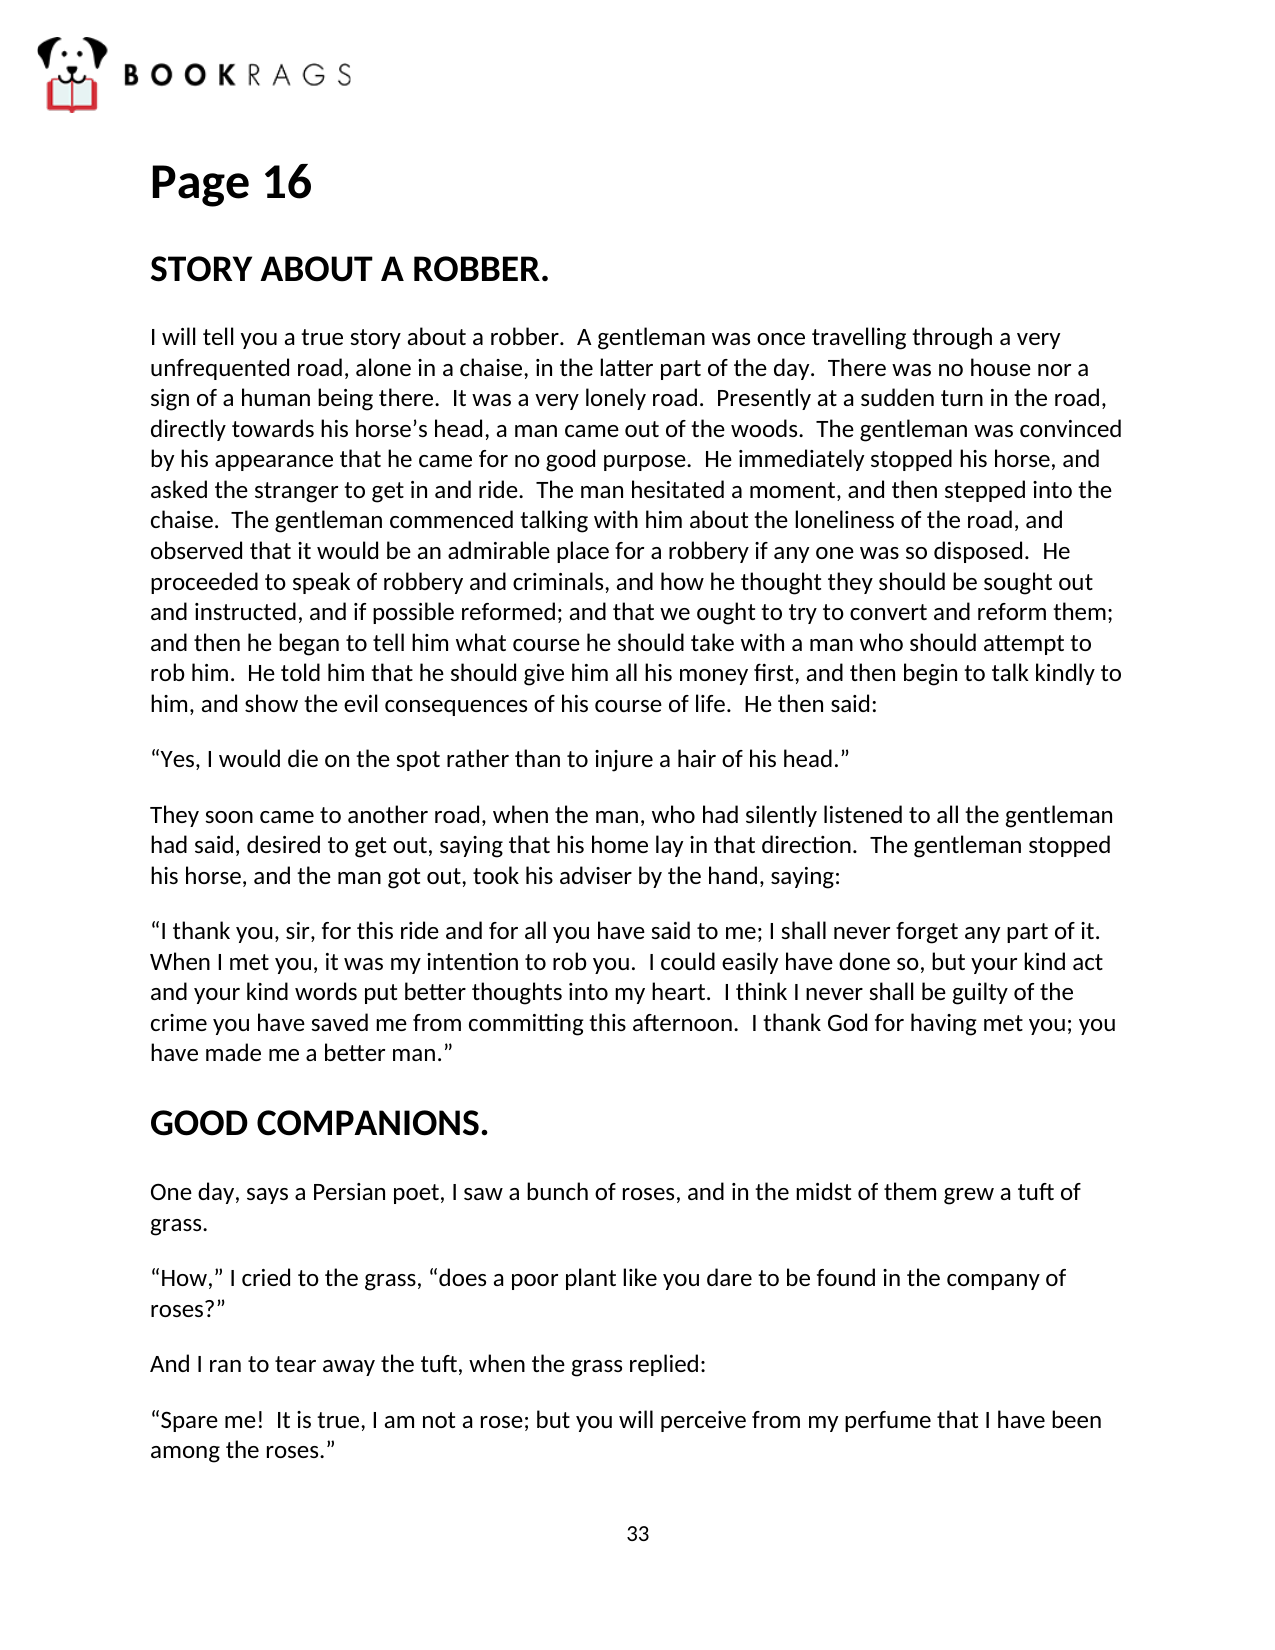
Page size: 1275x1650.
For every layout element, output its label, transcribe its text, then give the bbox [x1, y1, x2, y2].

text And I ran to tear away the tuft, when the grass replied: [150, 1348, 1125, 1379]
text One day, says a Persian poet, I saw a bunch of roses, and in the midst of them grew a tuft of grass. [150, 1176, 1125, 1237]
text Page 16 [150, 150, 1125, 211]
text GOOD COMPANIONS. [150, 1099, 1125, 1145]
text “I thank you, sir, for this ride and for all you have said to me; I shall never forget any part of it. When I met you, it was my intention to rob you. I could easily have done so, but your kind act and your kind words put better thoughts into my heart. I think I never shall be guilty of the crime you have saved me from committing this afternoon. I thank God for having met you; you have made me a better man.” [150, 915, 1125, 1068]
picture [37, 37, 351, 113]
text “Yes, I would die on the spot rather than to injure a hair of his head.” [150, 743, 1125, 774]
text “How,” I cried to the grass, “does a poor plant like you dare to be found in the company of roses?” [150, 1262, 1125, 1323]
text STORY ABOUT A ROBBER. [150, 244, 1125, 290]
text “Spare me! It is true, I am not a rose; but you will perceive from my perfume that I have been among the roses.” [150, 1404, 1125, 1465]
text I will tell you a true story about a robber. A gentleman was once travelling through a very unfrequented road, alone in a chaise, in the latter part of the day. There was no house nor a sign of a human being there. It was a very lonely road. Presently at a sudden turn in the road, directly towards his horse’s head, a man came out of the woods. The gentleman was convinced by his appearance that he came for no good purpose. He immediately stopped his horse, and asked the stranger to get in and ride. The man hesitated a moment, and then stepped into the chaise. The gentleman commenced talking with him about the loneliness of the road, and observed that it would be an admirable place for a robbery if any one was so disposed. He proceeded to speak of robbery and criminals, and how he thought they should be sought out and instructed, and if possible reformed; and that we ought to try to convert and reform them; and then he began to tell him what course he should take with a man who should attempt to rob him. He told him that he should give him all his money first, and then begin to talk kindly to him, and show the evil consequences of his course of life. He then said: [150, 322, 1125, 718]
text They soon came to another road, when the man, who had silently listened to all the gentleman had said, desired to get out, saying that his home lay in that direction. The gentleman stopped his horse, and the man got out, took his adviser by the hand, saying: [150, 799, 1125, 890]
